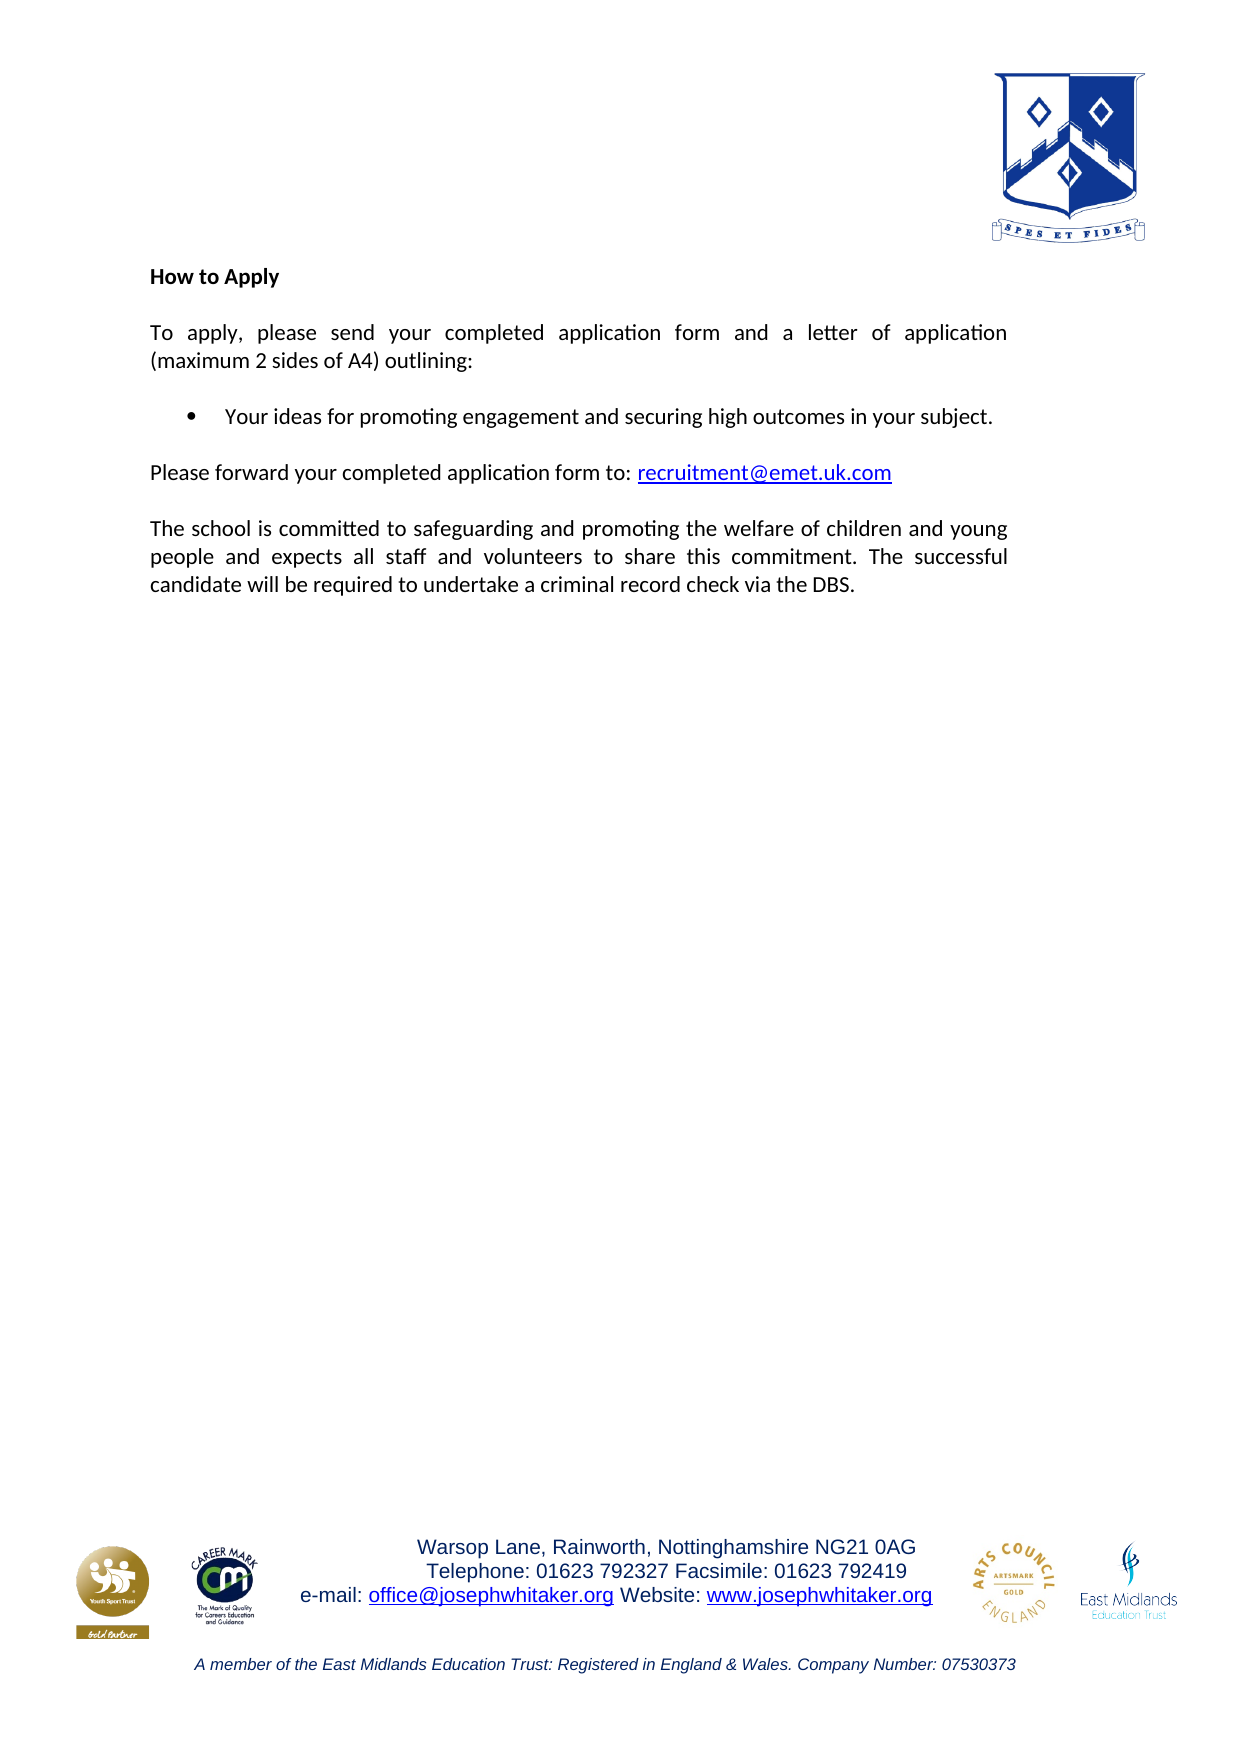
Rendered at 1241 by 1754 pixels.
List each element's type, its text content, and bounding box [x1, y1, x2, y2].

list Your ideas for promoting engagement and securing high outcomes in your subject. [187, 402, 1063, 430]
text How to Apply [150, 262, 1009, 290]
picture [75, 1539, 299, 1639]
text The school is committed to safeguarding and promoting the welfare of children and young people and expects all staff and volunteers to share this commitment. The successful candidate will be required to undertake a criminal record check via the DBS. [150, 514, 1009, 598]
text To apply, please send your completed application form and a letter of application (maximum 2 sides of A4) outlining: [150, 318, 1009, 374]
picture [975, 59, 1164, 255]
picture [964, 1535, 1063, 1629]
picture [1081, 1540, 1177, 1619]
text Please forward your completed application form to: recruitment@emet.uk.com [150, 458, 1009, 486]
